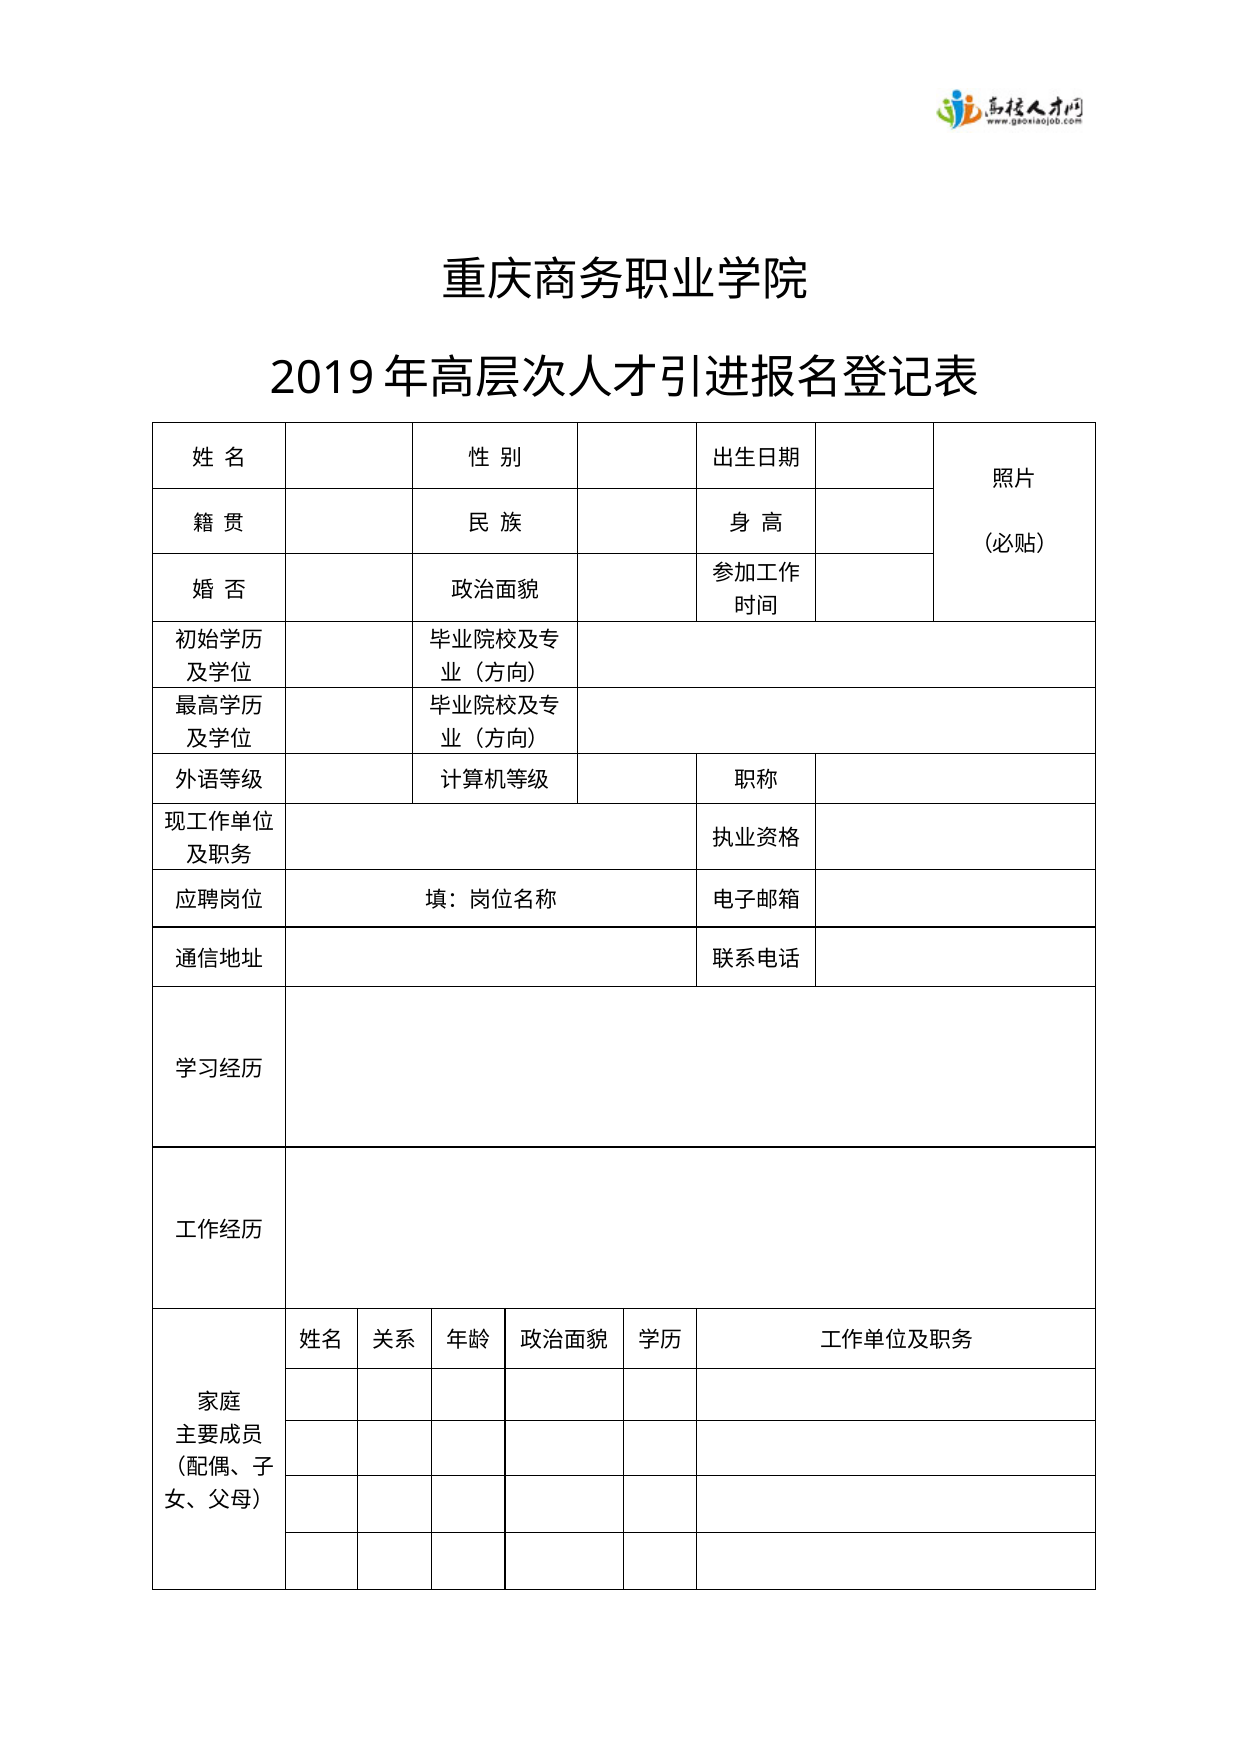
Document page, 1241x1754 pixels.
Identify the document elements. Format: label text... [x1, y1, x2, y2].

table_cell [578, 489, 696, 553]
table_cell [624, 1421, 696, 1475]
table_header [286, 423, 412, 488]
table_cell [286, 987, 1095, 1146]
table_cell [816, 754, 1095, 803]
table_header [578, 423, 696, 488]
table_cell [358, 1533, 431, 1589]
picture [936, 88, 1084, 133]
table_cell 现工作单位及职务 [153, 804, 285, 869]
table_cell [358, 1421, 431, 1475]
table_cell [358, 1369, 431, 1420]
table_cell [432, 1533, 504, 1589]
table_cell [816, 489, 933, 553]
table_cell 工作单位及职务 [697, 1309, 1095, 1368]
text 2019年高层次人才引进报名登记表 [165, 324, 1083, 422]
table_cell [286, 754, 412, 803]
table_cell 电子邮箱 [697, 870, 815, 926]
table_cell [624, 1476, 696, 1532]
table_cell 初始学历 及学位 [153, 622, 285, 687]
table_header 性 别 [413, 423, 577, 488]
table_cell [624, 1369, 696, 1420]
table_cell 婚 否 [153, 554, 285, 621]
table_cell [286, 1421, 357, 1475]
table_cell 政治面貌 [506, 1309, 623, 1368]
table_cell [286, 1369, 357, 1420]
table_cell [286, 928, 696, 986]
table_cell [816, 554, 933, 621]
table_cell [816, 804, 1095, 869]
table_cell [624, 1533, 696, 1589]
table_cell [432, 1476, 504, 1532]
table_cell 年龄 [432, 1309, 504, 1368]
table_cell [697, 1369, 1095, 1420]
table_cell [286, 1476, 357, 1532]
table_cell [286, 554, 412, 621]
table_cell [286, 804, 696, 869]
table_header 出生日期 [697, 423, 815, 488]
table_cell [432, 1421, 504, 1475]
table_cell [358, 1476, 431, 1532]
table_cell 职称 [697, 754, 815, 803]
table_cell 毕业院校及专业（方向） [413, 688, 577, 753]
table_cell 最高学历 及学位 [153, 688, 285, 753]
table_cell 通信地址 [153, 928, 285, 986]
table_cell 填：岗位名称 [286, 870, 696, 926]
table_cell [697, 1421, 1095, 1475]
table_cell 参加工作时间 [697, 554, 815, 621]
table_cell 家庭 主要成员 （配偶、子女、父母） [153, 1309, 285, 1589]
table_cell [506, 1369, 623, 1420]
table_cell 应聘岗位 [153, 870, 285, 926]
table_cell 联系电话 [697, 928, 815, 986]
table_cell [578, 754, 696, 803]
table_cell 学历 [624, 1309, 696, 1368]
table_cell 计算机等级 [413, 754, 577, 803]
table_cell 执业资格 [697, 804, 815, 869]
table_cell [578, 554, 696, 621]
table_cell 政治面貌 [413, 554, 577, 621]
table_cell [578, 688, 1095, 753]
table_cell 工作经历 [153, 1148, 285, 1308]
table_header 照片 （必贴） [934, 423, 1095, 621]
table_cell 毕业院校及专业（方向） [413, 622, 577, 687]
table_cell 民 族 [413, 489, 577, 553]
table_cell 身 高 [697, 489, 815, 553]
table_cell 学习经历 [153, 987, 285, 1146]
table_cell [506, 1476, 623, 1532]
table_header [816, 423, 933, 488]
table_cell [286, 1533, 357, 1589]
table_cell 姓名 [286, 1309, 357, 1368]
text 重庆商务职业学院 [165, 227, 1083, 324]
table_cell [816, 928, 1095, 986]
table_cell [286, 688, 412, 753]
table_cell [816, 870, 1095, 926]
table_cell 关系 [358, 1309, 431, 1368]
table_cell [286, 1148, 1095, 1308]
table_cell [697, 1533, 1095, 1589]
table_cell 籍 贯 [153, 489, 285, 553]
table_cell [506, 1421, 623, 1475]
table_cell [506, 1533, 623, 1589]
table_header 姓 名 [153, 423, 285, 488]
table_cell [286, 622, 412, 687]
table_cell [432, 1369, 504, 1420]
table_cell [578, 622, 1095, 687]
table_cell 外语等级 [153, 754, 285, 803]
table_cell [286, 489, 412, 553]
table_cell [697, 1476, 1095, 1532]
